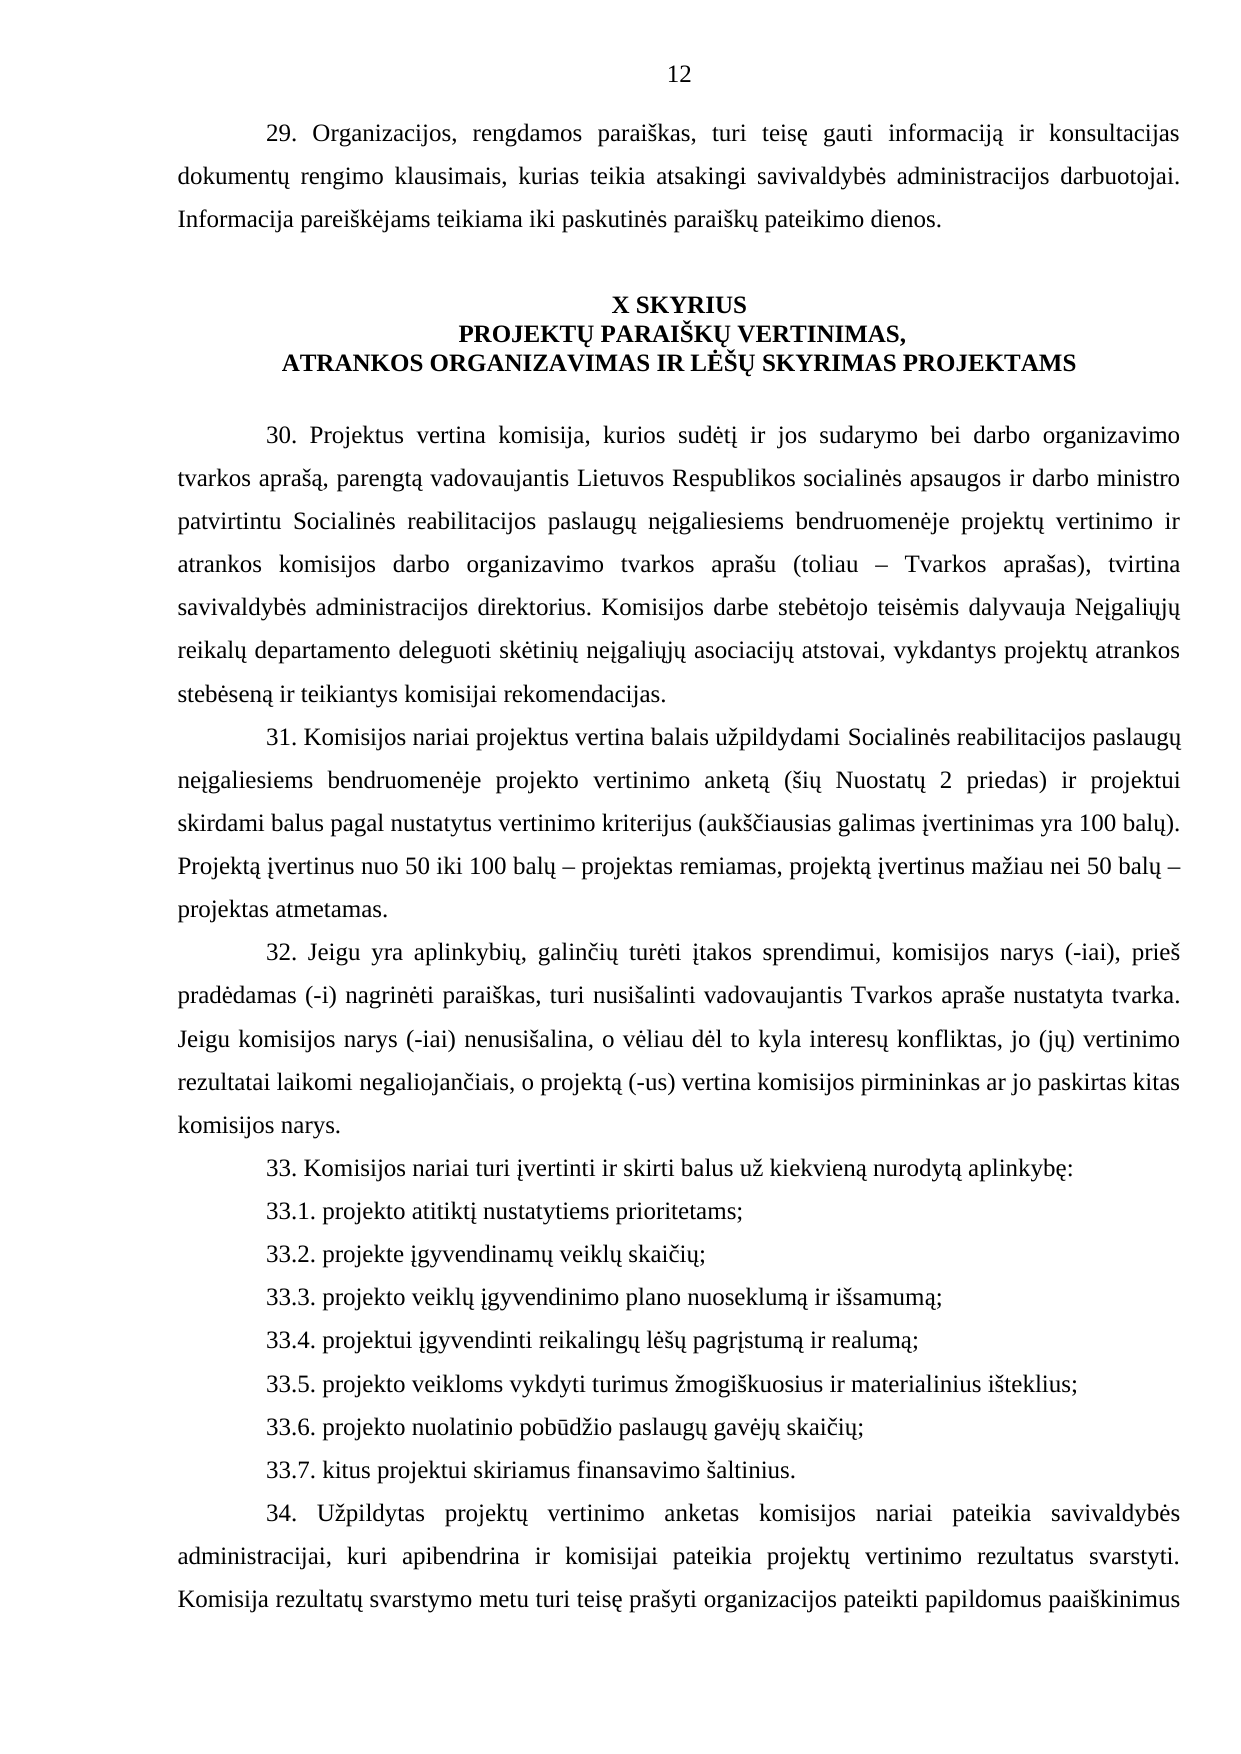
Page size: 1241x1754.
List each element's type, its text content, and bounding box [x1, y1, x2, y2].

text 31. Komisijos nariai projektus vertina balais užpildydami Socialinės reabilitacijos paslaugų neįgaliesiems bendruomenėje projekto vertinimo anketą (šių Nuostatų 2 priedas) ir projektui skirdami balus pagal nustatytus vertinimo kriterijus (aukščiausias galimas įvertinimas yra 100 balų). Projektą įvertinus nuo 50 iki 100 balų – projektas remiamas, projektą įvertinus mažiau nei 50 balų – projektas atmetamas. [177, 722, 1181, 923]
text 29. Organizacijos, rengdamos paraiškas, turi teisę gauti informaciją ir konsultacijas dokumentų rengimo klausimais, kurias teikia atsakingi savivaldybės administracijos darbuotojai. Informacija pareiškėjams teikiama iki paskutinės paraiškų pateikimo dienos. [177, 118, 1181, 233]
text 33.4. projektui įgyvendinti reikalingų lėšų pagrįstumą ir realumą; [177, 1326, 1181, 1354]
text 33.2. projekte įgyvendinamų veiklų skaičių; [177, 1239, 1181, 1268]
text 33.5. projekto veikloms vykdyti turimus žmogiškuosius ir materialinius išteklius; [177, 1369, 1181, 1397]
text 32. Jeigu yra aplinkybių, galinčių turėti įtakos sprendimui, komisijos narys (-iai), prieš pradėdamas (-i) nagrinėti paraiškas, turi nusišalinti vadovaujantis Tvarkos apraše nustatyta tvarka. Jeigu komisijos narys (-iai) nenusišalina, o vėliau dėl to kyla interesų konfliktas, jo (jų) vertinimo rezultatai laikomi negaliojančiais, o projektą (-us) vertina komisijos pirmininkas ar jo paskirtas kitas komisijos narys. [177, 937, 1181, 1139]
text 33.3. projekto veiklų įgyvendinimo plano nuoseklumą ir išsamumą; [177, 1282, 1181, 1311]
text 33. Komisijos nariai turi įvertinti ir skirti balus už kiekvieną nurodytą aplinkybę: [177, 1153, 1181, 1182]
text 33.7. kitus projektui skiriamus finansavimo šaltinius. [177, 1455, 1181, 1484]
text 33.6. projekto nuolatinio pobūdžio paslaugų gavėjų skaičių; [177, 1412, 1181, 1441]
text PROJEKTŲ PARAIŠKŲ VERTINIMAS, [177, 319, 1181, 348]
text X SKYRIUS [177, 291, 1181, 319]
text 30. Projektus vertina komisija, kurios sudėtį ir jos sudarymo bei darbo organizavimo tvarkos aprašą, parengtą vadovaujantis Lietuvos Respublikos socialinės apsaugos ir darbo ministro patvirtintu Socialinės reabilitacijos paslaugų neįgaliesiems bendruomenėje projektų vertinimo ir atrankos komisijos darbo organizavimo tvarkos aprašu (toliau – Tvarkos aprašas), tvirtina savivaldybės administracijos direktorius. Komisijos darbe stebėtojo teisėmis dalyvauja Neįgaliųjų reikalų departamento deleguoti skėtinių neįgaliųjų asociacijų atstovai, vykdantys projektų atrankos stebėseną ir teikiantys komisijai rekomendacijas. [177, 420, 1181, 707]
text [177, 1498, 1181, 1613]
text 33.1. projekto atitiktį nustatytiems prioritetams; [177, 1196, 1181, 1225]
text ATRANKOS ORGANIZAVIMAS IR LĖŠŲ SKYRIMAS PROJEKTAMS [177, 348, 1181, 377]
